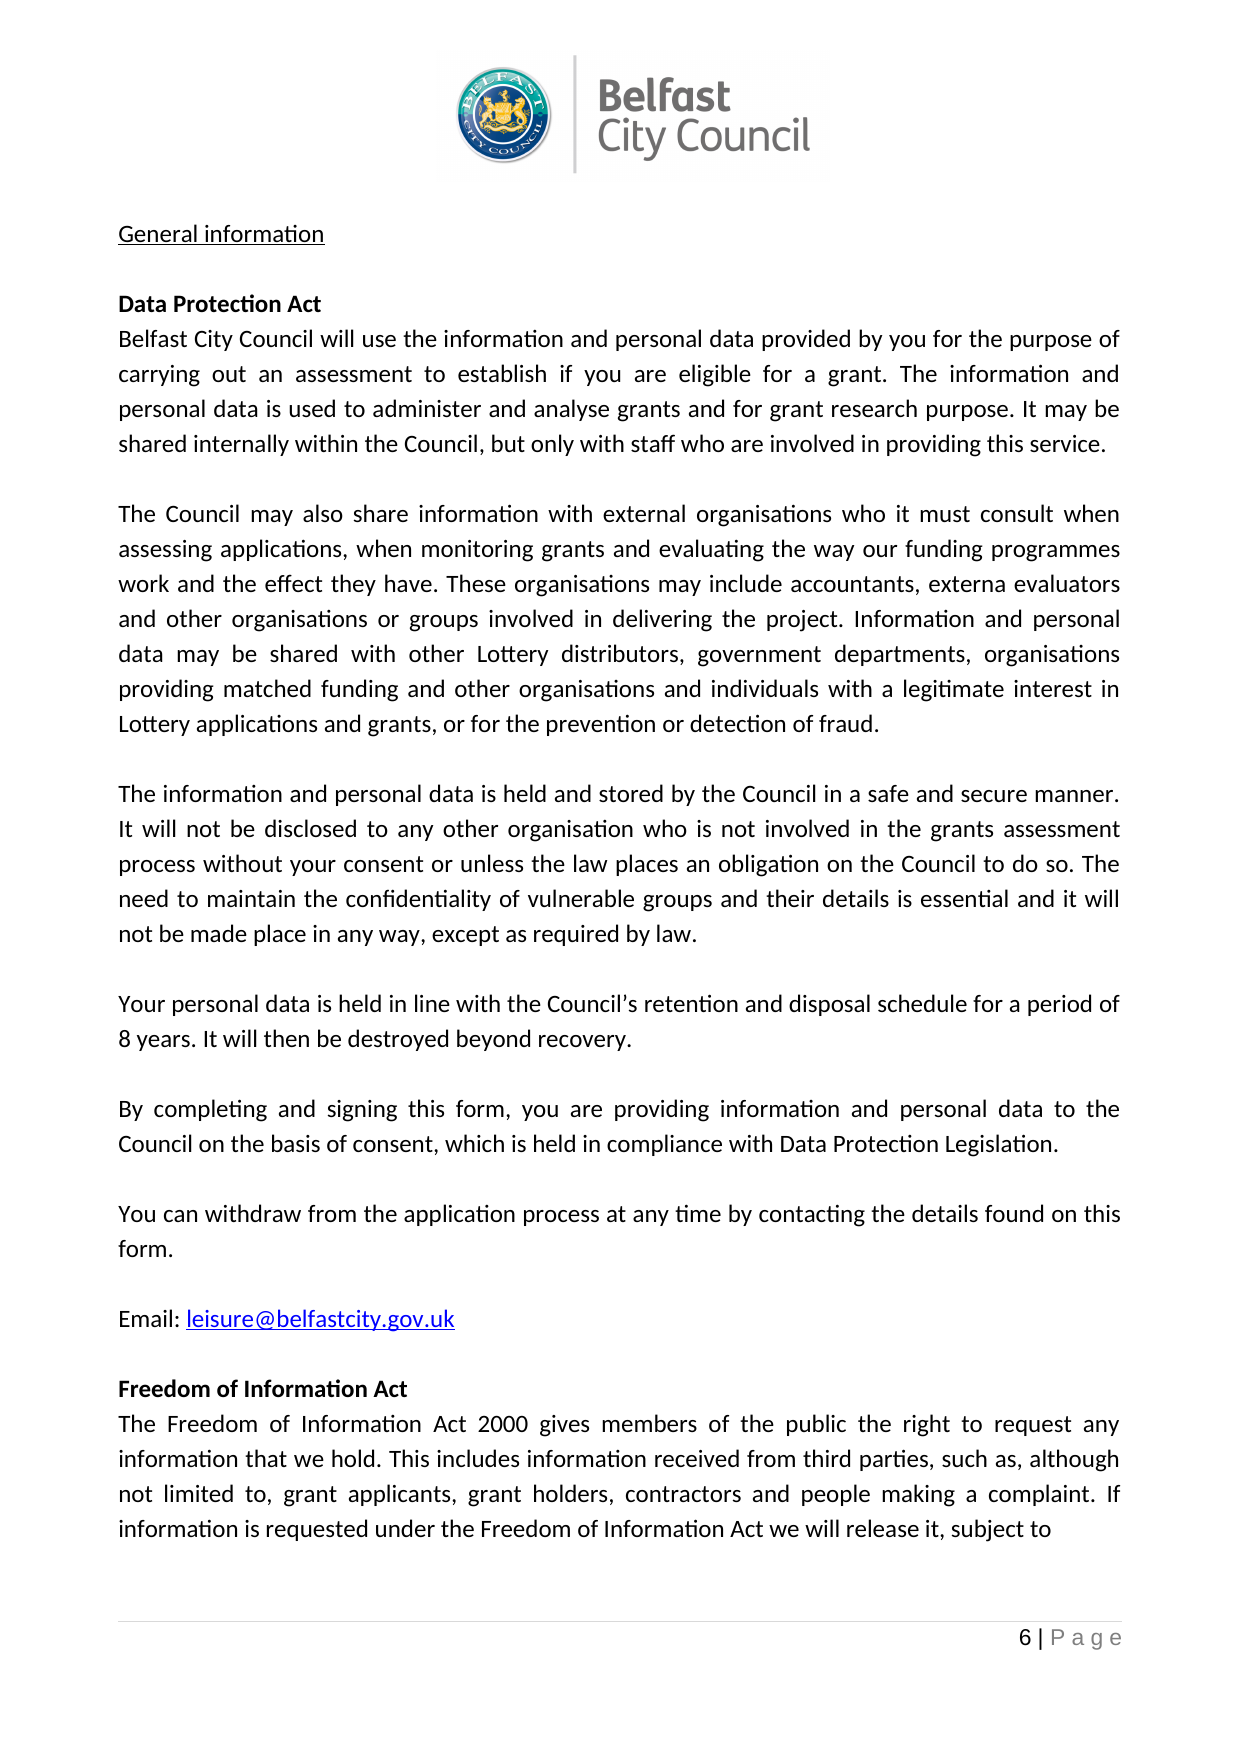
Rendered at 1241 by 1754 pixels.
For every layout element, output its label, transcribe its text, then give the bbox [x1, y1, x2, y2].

text The Freedom of Information Act 2000 gives members of the public the right to request any information that we hold. This includes information received from third parties, such as, although not limited to, grant applicants, grant holders, contractors and people making a complaint. If information is requested under the Freedom of Information Act we will release it, subject to [118, 1408, 1122, 1543]
text Your personal data is held in line with the Council’s retention and disposal schedule for a period of 8 years. It will then be destroyed beyond recovery. [118, 988, 1122, 1053]
text Email: leisure@belfastcity.gov.uk [118, 1303, 1122, 1333]
text General information [118, 218, 1122, 248]
text You can withdraw from the application process at any time by contacting the details found on this form. [118, 1198, 1122, 1263]
text The information and personal data is held and stored by the Council in a safe and secure manner. It will not be disclosed to any other organisation who is not involved in the grants assessment process without your consent or unless the law places an obligation on the Council to do so. The need to maintain the confidentiality of vulnerable groups and their details is essential and it will not be made place in any way, except as required by law. [118, 778, 1122, 948]
text Freedom of Information Act [118, 1373, 1122, 1403]
text Belfast City Council will use the information and personal data provided by you for the purpose of carrying out an assessment to establish if you are eligible for a grant. The information and personal data is used to administer and analyse grants and for grant research purpose. It may be shared internally within the Council, but only with staff who are involved in providing this service. [118, 323, 1122, 458]
picture [436, 50, 829, 182]
text Data Protection Act [118, 288, 1122, 318]
text By completing and signing this form, you are providing information and personal data to the Council on the basis of consent, which is held in compliance with Data Protection Legislation. [118, 1093, 1122, 1158]
text The Council may also share information with external organisations who it must consult when assessing applications, when monitoring grants and evaluating the way our funding programmes work and the effect they have. These organisations may include accountants, externa evaluators and other organisations or groups involved in delivering the project. Information and personal data may be shared with other Lottery distributors, government departments, organisations providing matched funding and other organisations and individuals with a legitimate interest in Lottery applications and grants, or for the prevention or detection of fraud. [118, 498, 1122, 738]
